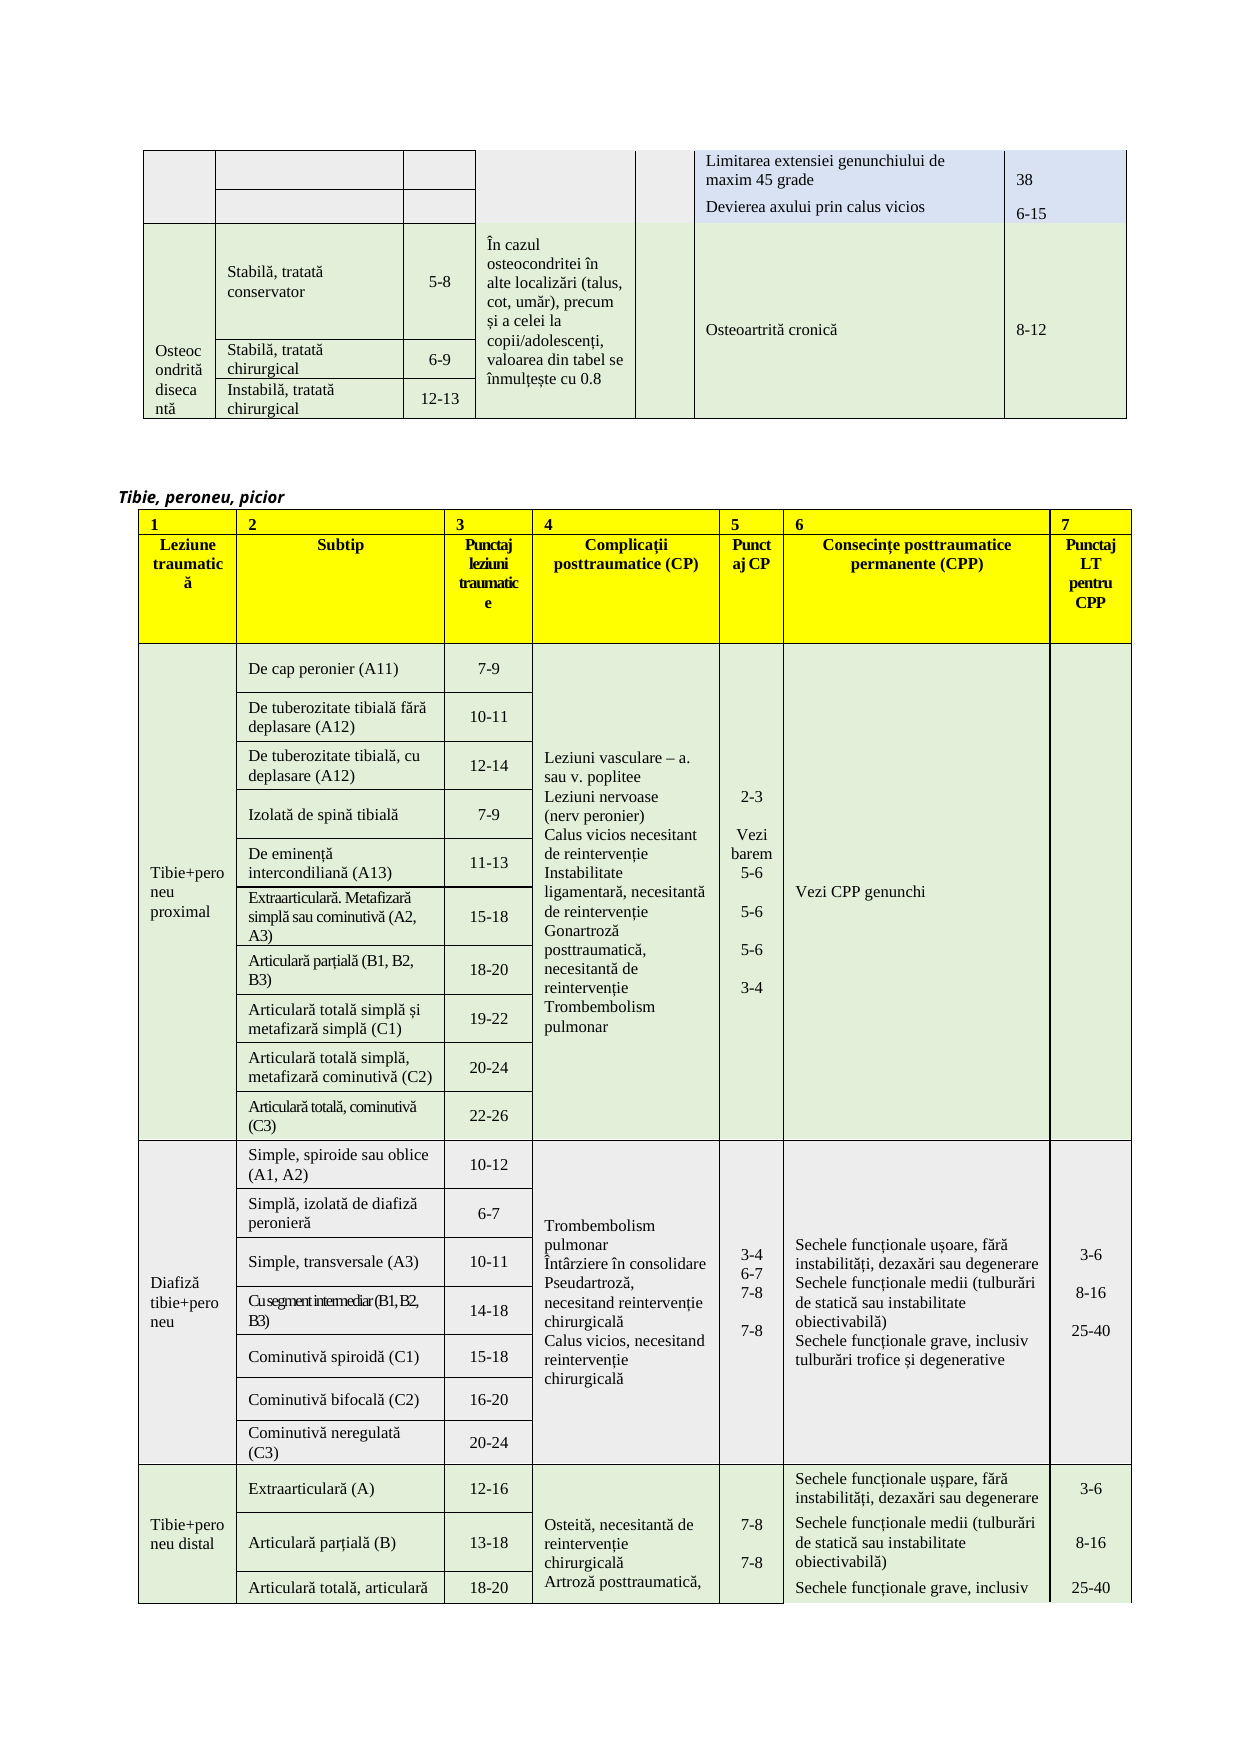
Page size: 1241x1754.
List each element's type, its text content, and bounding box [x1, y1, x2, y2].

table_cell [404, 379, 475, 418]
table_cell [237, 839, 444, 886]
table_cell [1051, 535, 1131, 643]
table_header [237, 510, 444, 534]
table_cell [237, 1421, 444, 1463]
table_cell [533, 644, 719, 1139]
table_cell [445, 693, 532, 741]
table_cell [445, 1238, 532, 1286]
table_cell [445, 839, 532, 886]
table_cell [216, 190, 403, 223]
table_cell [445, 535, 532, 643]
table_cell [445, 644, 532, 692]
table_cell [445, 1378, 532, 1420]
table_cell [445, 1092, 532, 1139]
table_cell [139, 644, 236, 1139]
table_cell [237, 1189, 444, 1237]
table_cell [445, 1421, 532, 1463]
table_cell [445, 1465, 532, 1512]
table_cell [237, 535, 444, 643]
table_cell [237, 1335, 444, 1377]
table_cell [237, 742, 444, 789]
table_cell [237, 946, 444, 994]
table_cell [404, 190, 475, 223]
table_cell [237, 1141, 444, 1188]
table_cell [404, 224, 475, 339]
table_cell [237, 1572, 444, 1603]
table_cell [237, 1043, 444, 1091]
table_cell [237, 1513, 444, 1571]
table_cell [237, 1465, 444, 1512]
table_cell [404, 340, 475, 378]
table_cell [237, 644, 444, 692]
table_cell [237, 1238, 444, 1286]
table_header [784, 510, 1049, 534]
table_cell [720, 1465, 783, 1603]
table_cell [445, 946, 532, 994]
text Tibie, peroneu, picior [118, 486, 1152, 509]
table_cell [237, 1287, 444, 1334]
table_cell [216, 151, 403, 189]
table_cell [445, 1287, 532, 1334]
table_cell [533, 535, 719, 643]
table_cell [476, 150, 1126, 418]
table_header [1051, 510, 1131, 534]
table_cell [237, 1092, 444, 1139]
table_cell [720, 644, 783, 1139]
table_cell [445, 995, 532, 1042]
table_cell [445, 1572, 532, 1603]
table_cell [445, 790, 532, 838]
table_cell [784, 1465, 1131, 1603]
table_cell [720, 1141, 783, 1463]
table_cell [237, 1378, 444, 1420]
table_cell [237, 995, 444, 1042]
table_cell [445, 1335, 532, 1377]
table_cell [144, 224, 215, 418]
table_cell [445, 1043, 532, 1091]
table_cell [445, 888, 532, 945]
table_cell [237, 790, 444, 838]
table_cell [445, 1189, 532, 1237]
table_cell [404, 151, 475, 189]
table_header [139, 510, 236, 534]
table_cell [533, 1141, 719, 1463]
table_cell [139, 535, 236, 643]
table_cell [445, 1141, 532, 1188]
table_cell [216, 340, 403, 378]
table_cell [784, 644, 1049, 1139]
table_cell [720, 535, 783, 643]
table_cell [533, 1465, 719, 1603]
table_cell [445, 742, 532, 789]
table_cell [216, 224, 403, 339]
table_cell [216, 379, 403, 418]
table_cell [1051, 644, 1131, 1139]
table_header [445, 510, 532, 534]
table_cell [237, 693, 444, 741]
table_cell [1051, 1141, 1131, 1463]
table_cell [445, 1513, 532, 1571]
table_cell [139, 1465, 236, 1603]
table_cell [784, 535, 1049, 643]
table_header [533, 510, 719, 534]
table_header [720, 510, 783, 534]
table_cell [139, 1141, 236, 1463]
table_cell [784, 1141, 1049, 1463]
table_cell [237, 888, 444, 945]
